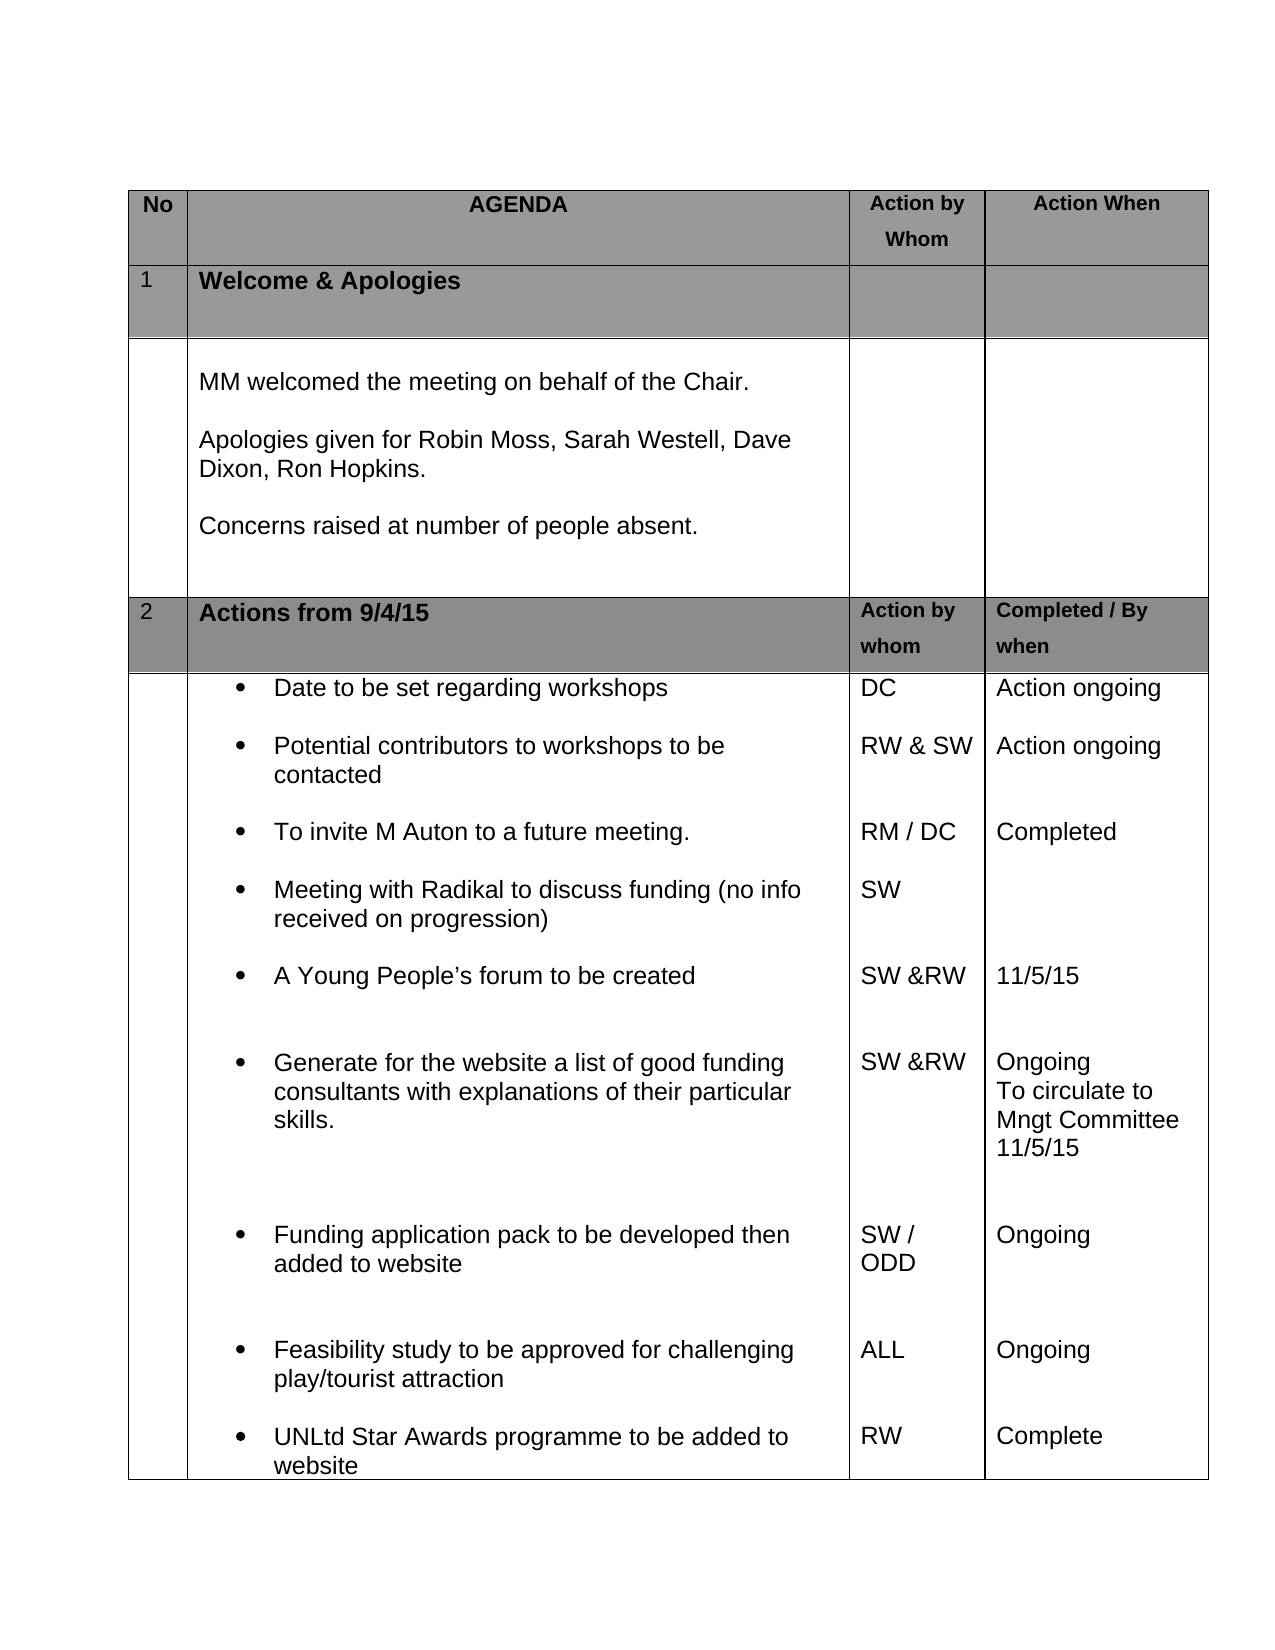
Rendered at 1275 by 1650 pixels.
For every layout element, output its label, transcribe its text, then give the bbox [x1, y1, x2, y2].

table_cell [986, 339, 1208, 597]
table_header AGENDA [188, 191, 849, 265]
table_cell [129, 674, 187, 1479]
table_cell 1 [129, 266, 187, 337]
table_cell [188, 674, 849, 1479]
table_cell 2 [129, 598, 187, 672]
table_cell Action by whom [850, 598, 984, 672]
table_cell [850, 266, 984, 337]
table_header Action by Whom [850, 191, 984, 265]
table_cell [129, 339, 187, 597]
table_cell Actions from 9/4/15 [188, 598, 849, 672]
table_header Action When [986, 191, 1208, 265]
table_cell Completed / By when [986, 598, 1208, 672]
table_cell MM welcomed the meeting on behalf of the Chair. Apologies given for Robin Moss, Sarah Westell, Dave Dixon, Ron Hopkins. Concerns raised at number of people absent. [188, 339, 849, 597]
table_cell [986, 674, 1208, 1479]
table_cell [850, 339, 984, 597]
table_cell [986, 266, 1208, 337]
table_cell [850, 674, 984, 1479]
table_cell Welcome & Apologies [188, 266, 849, 337]
table_header No [129, 191, 187, 265]
